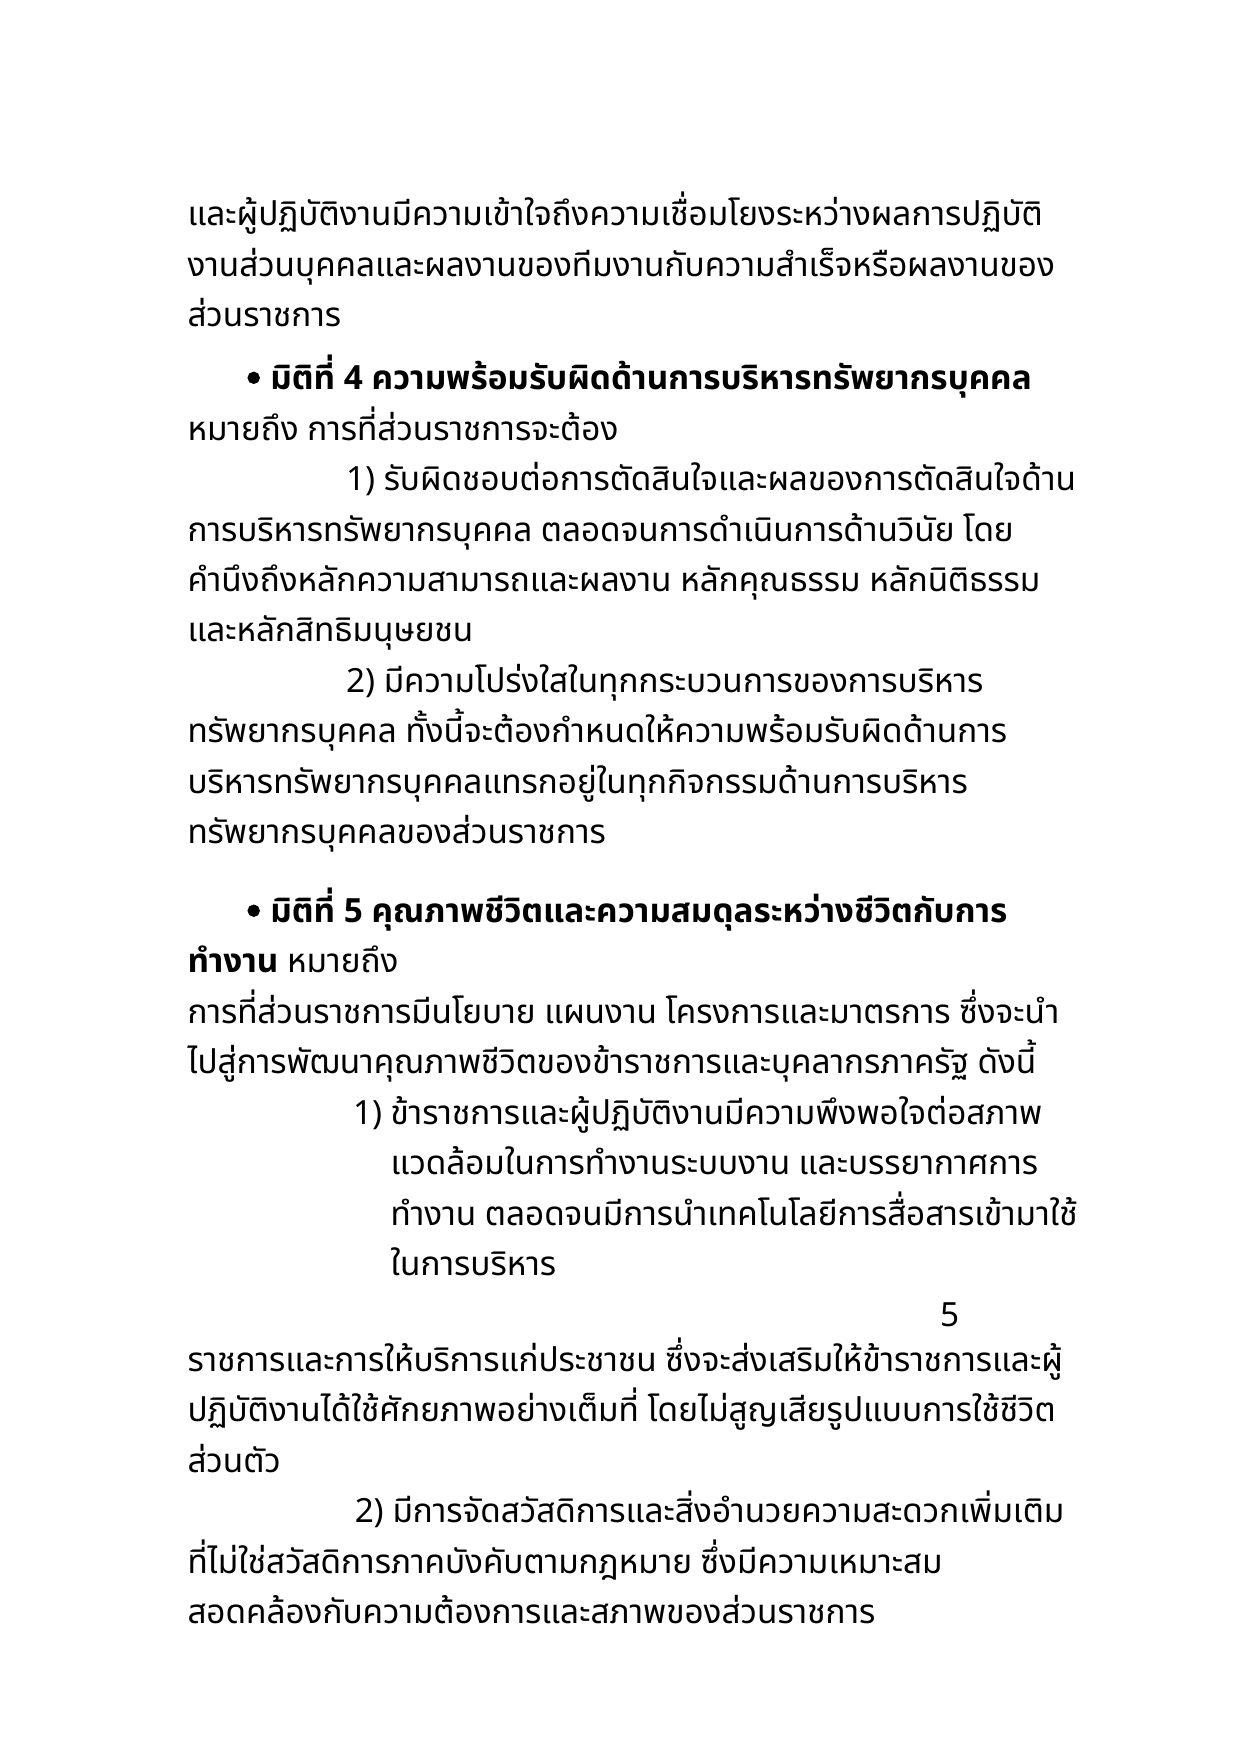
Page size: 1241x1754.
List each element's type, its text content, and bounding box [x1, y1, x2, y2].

text มิติที่ 4 ความพร้อมรับผิดด้านการบริหารทรัพยากรบุคคล หมายถึง การที่ส่วนราชการจะต้อง [187, 354, 1078, 455]
text 5 [187, 1291, 1078, 1336]
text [187, 190, 1078, 341]
text ราชการและการให้บริการแก่ประชาชน ซึ่งจะส่งเสริมให้ข้าราชการและผู้ปฏิบัติงานได้ใช้ศักยภาพอย่างเต็มที่ โดยไม่สูญเสียรูปแบบการใช้ชีวิตส่วนตัว [187, 1336, 1078, 1487]
text การที่ส่วนราชการมีนโยบาย แผนงาน โครงการและมาตรการ ซึ่งจะนำไปสู่การพัฒนาคุณภาพชีวิตของข้าราชการและบุคลากรภาครัฐ ดังนี้ [187, 988, 1078, 1089]
text 2) มีการจัดสวัสดิการและสิ่งอำนวยความสะดวกเพิ่มเติมที่ไม่ใช่สวัสดิการภาคบังคับตามกฎหมาย ซึ่งมีความเหมาะสม สอดคล้องกับความต้องการและสภาพของส่วนราชการ [187, 1487, 1078, 1639]
list ข้าราชการและผู้ปฏิบัติงานมีความพึงพอใจต่อสภาพแวดล้อมในการทำงานระบบงาน และบรรยากาศการทำงาน ตลอดจนมีการนำเทคโนโลยีการสื่อสารเข้ามาใช้ในการบริหาร [353, 1089, 1078, 1291]
text 2) มีความโปร่งใสในทุกกระบวนการของการบริหารทรัพยากรบุคคล ทั้งนี้จะต้องกำหนดให้ความพร้อมรับผิดด้านการบริหารทรัพยากรบุคคลแทรกอยู่ในทุกกิจกรรมด้านการบริหารทรัพยากรบุคคลของส่วนราชการ [187, 657, 1078, 859]
text 1) รับผิดชอบต่อการตัดสินใจและผลของการตัดสินใจด้านการบริหารทรัพยากรบุคคล ตลอดจนการดำเนินการด้านวินัย โดยคำนึงถึงหลักความสามารถและผลงาน หลักคุณธรรม หลักนิติธรรม และหลักสิทธิมนุษยชน [187, 455, 1078, 657]
text มิติที่ 5 คุณภาพชีวิตและความสมดุลระหว่างชีวิตกับการทำงาน หมายถึง [187, 887, 1078, 988]
